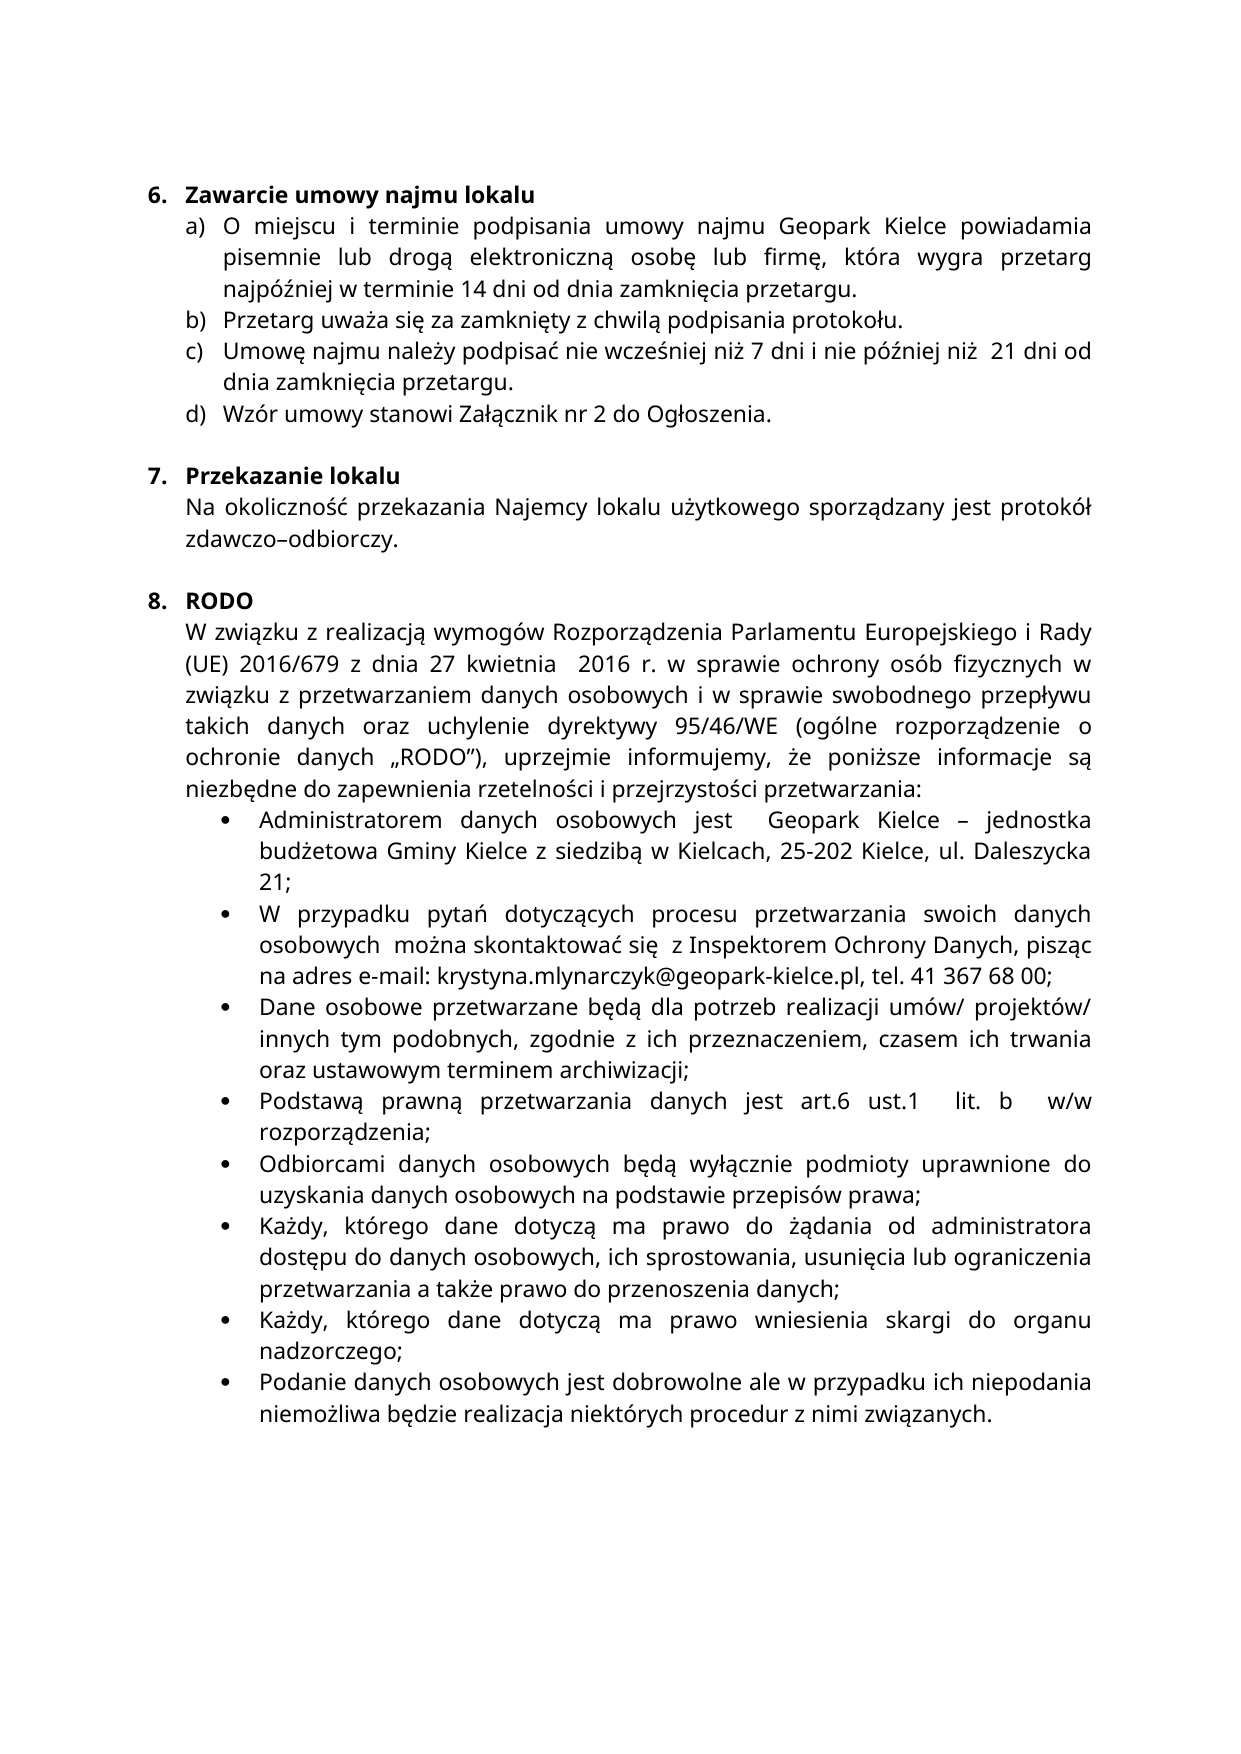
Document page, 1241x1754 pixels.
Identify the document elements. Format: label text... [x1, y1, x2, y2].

list Każdy, którego dane dotyczą ma prawo wniesienia skargi do organu nadzorczego; [221, 1304, 1093, 1366]
list Podstawą prawną przetwarzania danych jest art.6 ust.1 lit. b w/w rozporządzenia; [221, 1085, 1093, 1148]
list Podanie danych osobowych jest dobrowolne ale w przypadku ich niepodania niemożliwa będzie realizacja niektórych procedur z nimi związanych. [221, 1366, 1093, 1429]
list Odbiorcami danych osobowych będą wyłącznie podmioty uprawnione do uzyskania danych osobowych na podstawie przepisów prawa; [221, 1148, 1093, 1210]
list Umowę najmu należy podpisać nie wcześniej niż 7 dni i nie później niż 21 dni od dnia zamknięcia przetargu. [185, 335, 1093, 398]
text W związku z realizacją wymogów Rozporządzenia Parlamentu Europejskiego i Rady (UE) 2016/679 z dnia 27 kwietnia 2016 r. w sprawie ochrony osób fizycznych w związku z przetwarzaniem danych osobowych i w sprawie swobodnego przepływu takich danych oraz uchylenie dyrektywy 95/46/WE (ogólne rozporządzenie o ochronie danych „RODO”), uprzejmie informujemy, że poniższe informacje są niezbędne do zapewnienia rzetelności i przejrzystości przetwarzania: [185, 616, 1093, 804]
list RODO [148, 585, 1093, 616]
list Przekazanie lokalu [148, 460, 1093, 491]
list W przypadku pytań dotyczących procesu przetwarzania swoich danych osobowych można skontaktować się z Inspektorem Ochrony Danych, pisząc na adres e-mail: krystyna.mlynarczyk@geopark-kielce.pl, tel. 41 367 68 00; [221, 898, 1093, 991]
list Zawarcie umowy najmu lokalu [148, 179, 1093, 210]
list O miejscu i terminie podpisania umowy najmu Geopark Kielce powiadamia pisemnie lub drogą elektroniczną osobę lub firmę, która wygra przetarg najpóźniej w terminie 14 dni od dnia zamknięcia przetargu. [185, 210, 1093, 304]
list Administratorem danych osobowych jest Geopark Kielce – jednostka budżetowa Gminy Kielce z siedzibą w Kielcach, 25-202 Kielce, ul. Daleszycka 21; [221, 804, 1093, 898]
list Wzór umowy stanowi Załącznik nr 2 do Ogłoszenia. [185, 398, 1093, 429]
text Na okoliczność przekazania Najemcy lokalu użytkowego sporządzany jest protokół zdawczo–odbiorczy. [185, 491, 1093, 554]
list Przetarg uważa się za zamknięty z chwilą podpisania protokołu. [185, 304, 1093, 335]
list Każdy, którego dane dotyczą ma prawo do żądania od administratora dostępu do danych osobowych, ich sprostowania, usunięcia lub ograniczenia przetwarzania a także prawo do przenoszenia danych; [221, 1210, 1093, 1304]
list Dane osobowe przetwarzane będą dla potrzeb realizacji umów/ projektów/ innych tym podobnych, zgodnie z ich przeznaczeniem, czasem ich trwania oraz ustawowym terminem archiwizacji; [221, 991, 1093, 1085]
